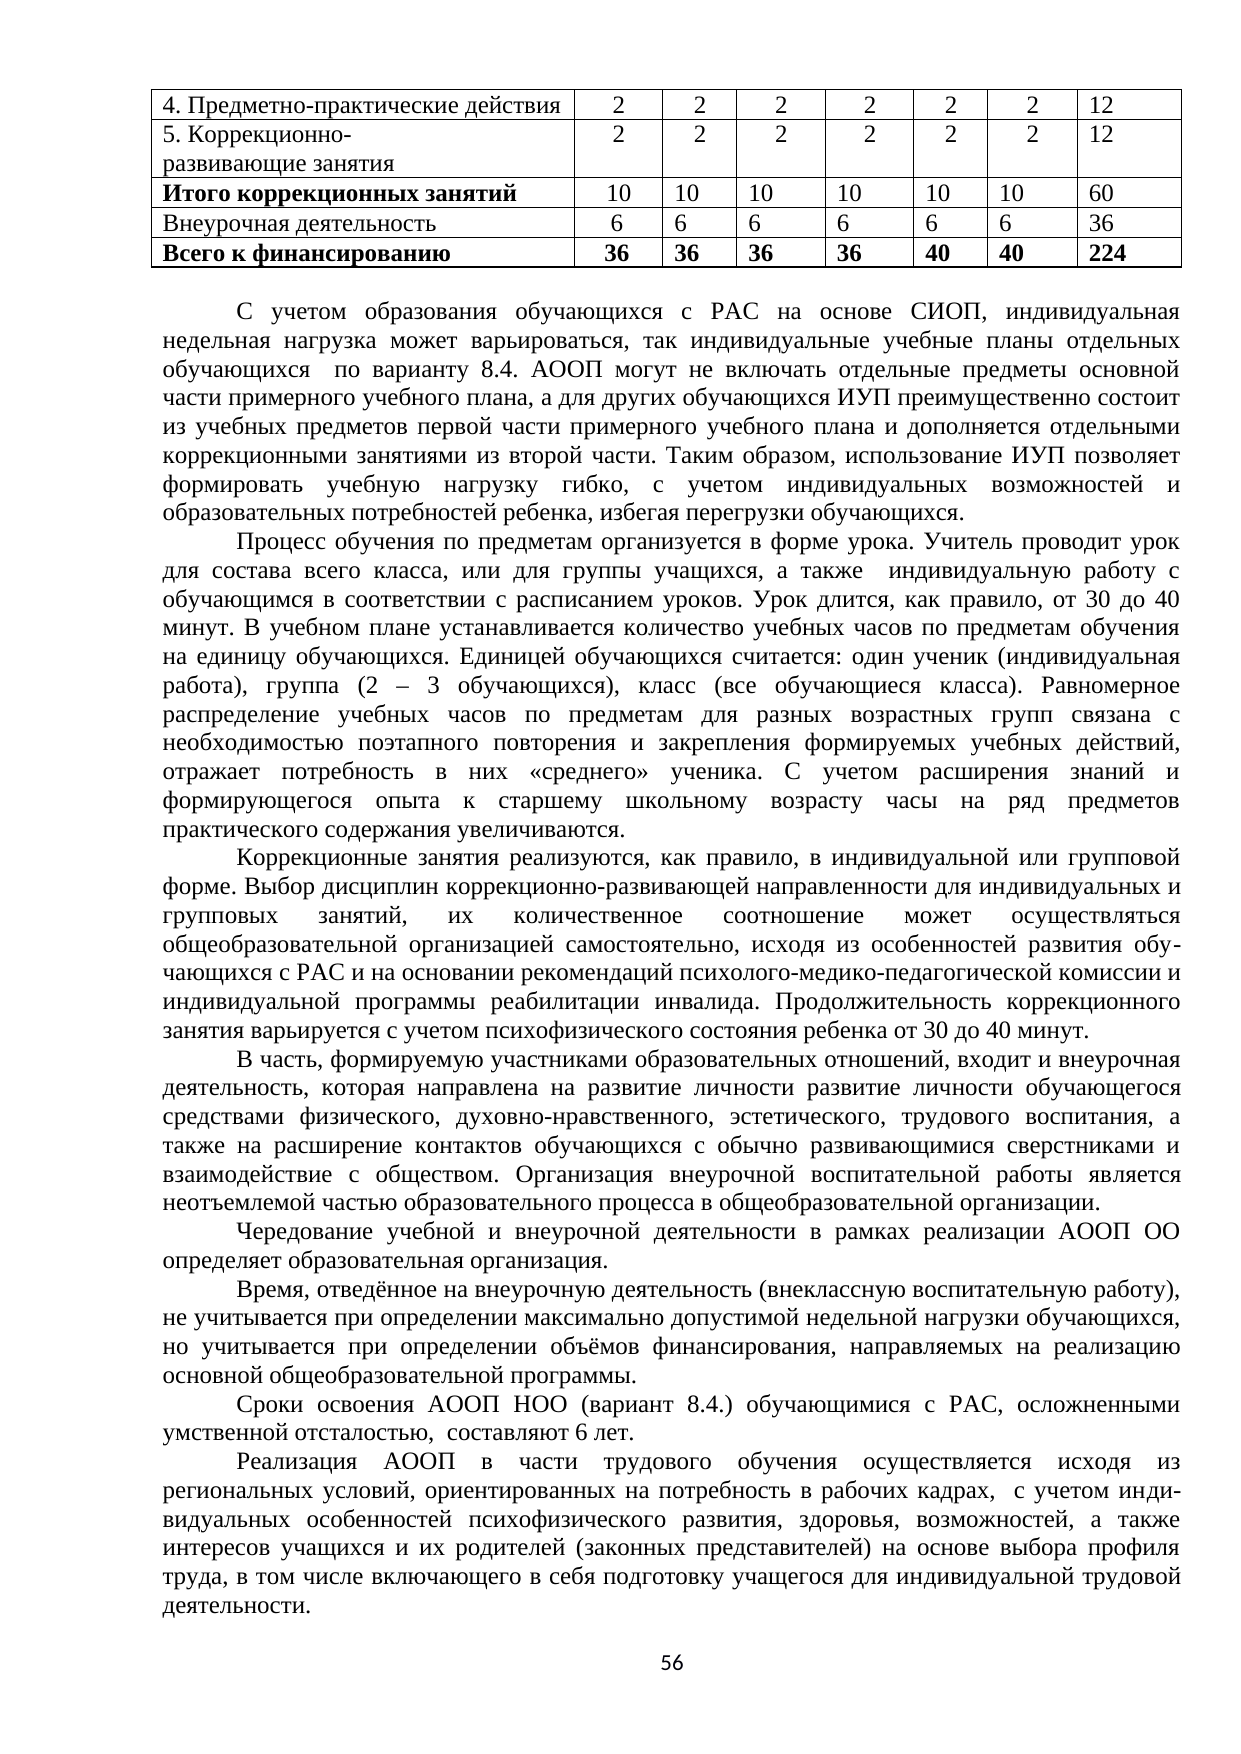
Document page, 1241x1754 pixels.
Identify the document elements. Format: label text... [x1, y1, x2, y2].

table_cell 36 [737, 238, 825, 266]
table_cell 224 [1078, 238, 1181, 266]
table_cell 10 [663, 178, 736, 207]
table_cell 2 [663, 90, 736, 118]
table_cell 40 [988, 238, 1077, 266]
table_cell 6 [663, 208, 736, 237]
table_cell 2 [988, 90, 1077, 118]
table_cell 2 [663, 120, 736, 177]
table_cell 6 [914, 208, 987, 237]
text В часть, формируемую участниками образовательных отношений, входит и внеурочная деятельность, которая направлена на развитие личности развитие личности обучающегося средствами физического, духовно-нравственного, эстетического, трудового воспитания, а также на расширение контактов обучающихся с обычно развивающимися сверстниками и взаимодействие с обществом. Организация внеурочной воспитательной работы является неотъемлемой частью образовательного процесса в общеобразовательной организации. [162, 1044, 1181, 1216]
text Чередование учебной и внеурочной деятельности в рамках реализации АООП ОО определяет образовательная организация. [162, 1216, 1181, 1274]
table_cell Всего к финансированию [152, 238, 574, 266]
table_cell 5. Коррекционно- развивающие занятия [152, 120, 574, 177]
table_cell 4. Предметно-практические действия [152, 90, 574, 118]
table_cell 6 [988, 208, 1077, 237]
table_cell 6 [575, 208, 662, 237]
table_cell 10 [737, 178, 825, 207]
table_cell Итого коррекционных занятий [152, 178, 574, 207]
table_cell 2 [737, 90, 825, 118]
text Время, отведённое на внеурочную деятельность (внеклассную воспитательную работу), не учитывается при определении максимально допустимой недельной нагрузки обучающихся, но учитывается при определении объёмов финансирования, направляемых на реализацию основной общеобразовательной программы. [162, 1274, 1181, 1389]
table_cell 12 [1078, 90, 1181, 118]
table_cell 36 [826, 238, 913, 266]
text Процесс обучения по предметам организуется в форме урока. Учитель проводит урок для состава всего класса, или для группы учащихся, а также индивидуальную работу с обучающимся в соответствии с расписанием уроков. Урок длится, как правило, от 30 до 40 минут. В учебном плане устанавливается количество учебных часов по предметам обучения на единицу обучающихся. Единицей обучающихся считается: один ученик (индивидуальная работа), группа (2 – 3 обучающихся), класс (все обучающиеся класса). Равномерное распределение учебных часов по предметам для разных возрастных групп связана с необходимостью поэтапного повторения и закрепления формируемых учебных действий, отражает потребность в них «среднего» ученика. С учетом расширения знаний и формирующегося опыта к старшему школьному возрасту часы на ряд предметов практического содержания увеличиваются. [162, 526, 1181, 842]
table_cell 2 [914, 90, 987, 118]
table_cell 60 [1078, 178, 1181, 207]
table_cell 36 [663, 238, 736, 266]
table_cell 2 [988, 120, 1077, 177]
table_cell 2 [914, 120, 987, 177]
table_cell 36 [1078, 208, 1181, 237]
text Сроки освоения АООП НОО (вариант 8.4.) обучающимися с РАС, осложненными умственной отсталостью, составляют 6 лет. [162, 1389, 1181, 1446]
text Реализация АООП в части трудового обучения осуществляется исходя из региональных условий, ориентированных на потребность в рабочих кадрах, с учетом индивидуальных особенностей психофизического развития, здоровья, возможностей, а также интересов учащихся и их родителей (законных представителей) на основе выбора профиля труда, в том числе включающего в себя подготовку учащегося для индивидуальной трудовой деятельности. [162, 1446, 1181, 1619]
table_cell 6 [737, 208, 825, 237]
table_cell 10 [826, 178, 913, 207]
table_cell Внеурочная деятельность [152, 208, 574, 237]
table_cell 2 [826, 120, 913, 177]
table_cell 10 [988, 178, 1077, 207]
table_cell 2 [737, 120, 825, 177]
text С учетом образования обучающихся с РАС на основе СИОП, индивидуальная недельная нагрузка может варьироваться, так индивидуальные учебные планы отдельных обучающихся по варианту 8.4. АООП могут не включать отдельные предметы основной части примерного учебного плана, а для других обучающихся ИУП преимущественно состоит из учебных предметов первой части примерного учебного плана и дополняется отдельными коррекционными занятиями из второй части. Таким образом, использование ИУП позволяет формировать учебную нагрузку гибко, с учетом индивидуальных возможностей и образовательных потребностей ребенка, избегая перегрузки обучающихся. [162, 296, 1181, 526]
table_cell 6 [826, 208, 913, 237]
table_cell 2 [826, 90, 913, 118]
table_cell 36 [575, 238, 662, 266]
table_cell 10 [575, 178, 662, 207]
table_cell 2 [575, 90, 662, 118]
text Коррекционные занятия реализуются, как правило, в индивидуальной или групповой форме. Выбор дисциплин коррекционно-развивающей направленности для индивидуальных и групповых занятий, их количественное соотношение может осуществляться общеобразовательной организацией самостоятельно, исходя из особенностей развития обучающихся с РАС и на основании рекомендаций психолого-медико-педагогической комиссии и индивидуальной программы реабилитации инвалида. Продолжительность коррекционного занятия варьируется с учетом психофизического состояния ребенка от 30 до 40 минут. [162, 842, 1181, 1044]
table_cell 12 [1078, 120, 1181, 177]
table_cell 10 [914, 178, 987, 207]
table_cell 2 [575, 120, 662, 177]
table_cell 40 [914, 238, 987, 266]
